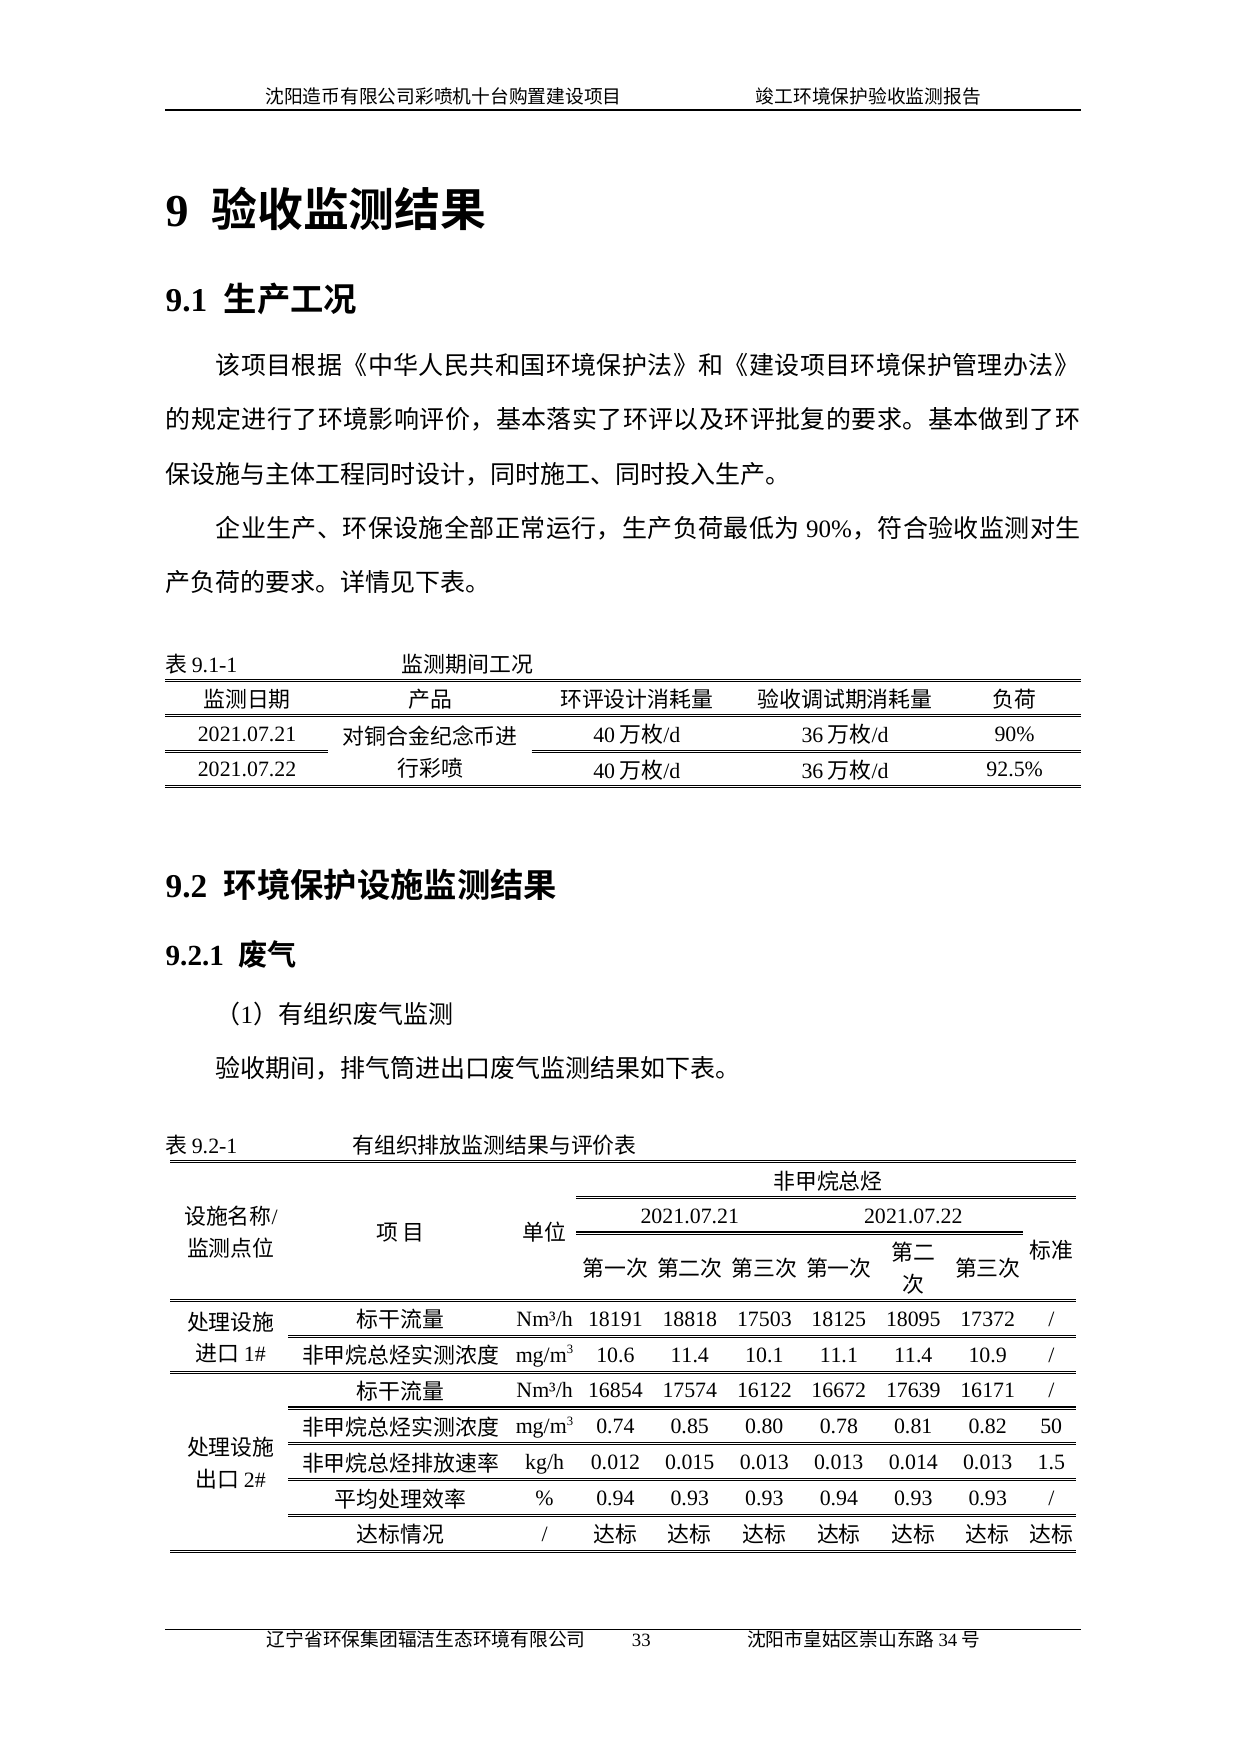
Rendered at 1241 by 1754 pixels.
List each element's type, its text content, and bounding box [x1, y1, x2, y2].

subtitle 9.1 生产工况 [165, 273, 1081, 321]
table_cell 18095 [874, 1302, 949, 1335]
table_cell 17574 [651, 1374, 725, 1406]
table_cell 第一次 [576, 1235, 651, 1299]
table_cell 0.94 [576, 1481, 651, 1514]
table_cell / [1023, 1338, 1076, 1371]
table_cell 40万枚/d [532, 717, 741, 749]
table_cell 50 [1023, 1410, 1076, 1442]
table_header 负荷 [948, 682, 1081, 714]
table_cell 0.012 [576, 1445, 651, 1478]
table_cell 2021.07.22 [165, 753, 328, 785]
table_cell mg/m3 [509, 1410, 576, 1442]
table_cell 40万枚/d [532, 753, 741, 785]
table_cell 达标 [651, 1517, 725, 1550]
table_cell 0.014 [874, 1445, 949, 1478]
table_cell 达标 [576, 1517, 651, 1550]
table_cell 11.4 [874, 1338, 949, 1371]
table_cell 90% [948, 717, 1081, 749]
table_cell kg/h [509, 1445, 576, 1478]
table_cell 92.5% [948, 753, 1081, 785]
table_cell 10.1 [725, 1338, 800, 1371]
table_cell 0.74 [576, 1410, 651, 1442]
table_cell 0.015 [651, 1445, 725, 1478]
table_cell 16672 [800, 1374, 874, 1406]
table_cell 0.93 [725, 1481, 800, 1514]
table_header 环评设计消耗量 [532, 682, 741, 714]
table_cell 第二次 [874, 1235, 949, 1299]
table_cell 2021.07.21 [165, 717, 328, 749]
table_cell 处理设施进口1# [170, 1302, 288, 1371]
table_cell Nm³/h [509, 1302, 576, 1335]
table_cell % [509, 1481, 576, 1514]
table_header 项 目 [288, 1163, 509, 1299]
table_cell 0.93 [651, 1481, 725, 1514]
table_header 产品 [328, 682, 532, 714]
table_cell 达标 [874, 1517, 949, 1550]
table_header 设施名称/监测点位 [170, 1163, 288, 1299]
table_cell 11.1 [800, 1338, 874, 1371]
text 表9.2-1 有组织排放监测结果与评价表 [165, 1128, 1081, 1160]
table_cell 36万枚/d [741, 753, 948, 785]
table_cell 对铜合金纪念币进行彩喷 [328, 717, 532, 785]
table_cell 18191 [576, 1302, 651, 1335]
table_cell 0.93 [874, 1481, 949, 1514]
subtitle 9.2 环境保护设施监测结果 [165, 859, 1081, 907]
table_cell 标干流量 [288, 1302, 509, 1335]
text 验收期间，排气筒进出口废气监测结果如下表。 [165, 1049, 1081, 1085]
table_cell 达标 [1023, 1517, 1076, 1550]
table_cell 0.81 [874, 1410, 949, 1442]
table_cell 10.6 [576, 1338, 651, 1371]
table_cell 第三次 [949, 1235, 1023, 1299]
table_cell 0.78 [800, 1410, 874, 1442]
table_cell 0.013 [725, 1445, 800, 1478]
table_cell 17639 [874, 1374, 949, 1406]
table_cell 17503 [725, 1302, 800, 1335]
text （1）有组织废气监测 [165, 994, 1081, 1031]
table_cell 17372 [949, 1302, 1023, 1335]
table_cell 2021.07.21 [576, 1199, 800, 1231]
table_cell 0.94 [800, 1481, 874, 1514]
table_cell 11.4 [651, 1338, 725, 1371]
table_cell 18818 [651, 1302, 725, 1335]
table_cell 非甲烷总烃实测浓度 [288, 1410, 509, 1442]
table_cell / [1023, 1302, 1076, 1335]
table_cell 标准 [1023, 1199, 1076, 1299]
table_cell 0.013 [800, 1445, 874, 1478]
table_cell 达标 [725, 1517, 800, 1550]
table_cell 0.93 [949, 1481, 1023, 1514]
table_cell 达标情况 [288, 1517, 509, 1550]
table_cell 0.85 [651, 1410, 725, 1442]
table_cell 平均处理效率 [288, 1481, 509, 1514]
table_cell 1.5 [1023, 1445, 1076, 1478]
table_cell / [1023, 1374, 1076, 1406]
table_cell 0.013 [949, 1445, 1023, 1478]
table_cell mg/m3 [509, 1338, 576, 1371]
subtitle 9.2.1 废气 [165, 931, 1081, 973]
table_cell 达标 [800, 1517, 874, 1550]
table_cell 非甲烷总烃排放速率 [288, 1445, 509, 1478]
text 表9.1-1 监测期间工况 [165, 647, 1081, 679]
table_cell Nm³/h [509, 1374, 576, 1406]
table_cell 2021.07.22 [800, 1199, 1023, 1231]
table_cell 标干流量 [288, 1374, 509, 1406]
text 企业生产、环保设施全部正常运行，生产负荷最低为90%，符合验收监测对生产负荷的要求。详情见下表。 [165, 508, 1081, 599]
table_cell 36万枚/d [741, 717, 948, 749]
table_cell 16854 [576, 1374, 651, 1406]
table_cell 0.80 [725, 1410, 800, 1442]
table_header 非甲烷总烃 [576, 1163, 1076, 1196]
table_cell / [1023, 1481, 1076, 1514]
table_cell 18125 [800, 1302, 874, 1335]
table_cell 达标 [949, 1517, 1023, 1550]
table_header 单位 [509, 1163, 576, 1299]
table_cell 处理设施出口2# [170, 1374, 288, 1550]
table_cell 16122 [725, 1374, 800, 1406]
text 该项目根据《中华人民共和国环境保护法》和《建设项目环境保护管理办法》的规定进行了环境影响评价，基本落实了环评以及环评批复的要求。基本做到了环保设施与主体工程同时设计，同时施工、同时投入生产。 [165, 345, 1081, 490]
table_cell 非甲烷总烃实测浓度 [288, 1338, 509, 1371]
table_cell 第一次 [800, 1235, 874, 1299]
table_cell 第三次 [725, 1235, 800, 1299]
subtitle 9 验收监测结果 [165, 173, 1081, 240]
table_cell 0.82 [949, 1410, 1023, 1442]
table_cell 第二次 [651, 1235, 725, 1299]
table_cell 16171 [949, 1374, 1023, 1406]
table_cell 10.9 [949, 1338, 1023, 1371]
table_header 监测日期 [165, 682, 328, 714]
table_cell / [509, 1517, 576, 1550]
table_header 验收调试期消耗量 [741, 682, 948, 714]
